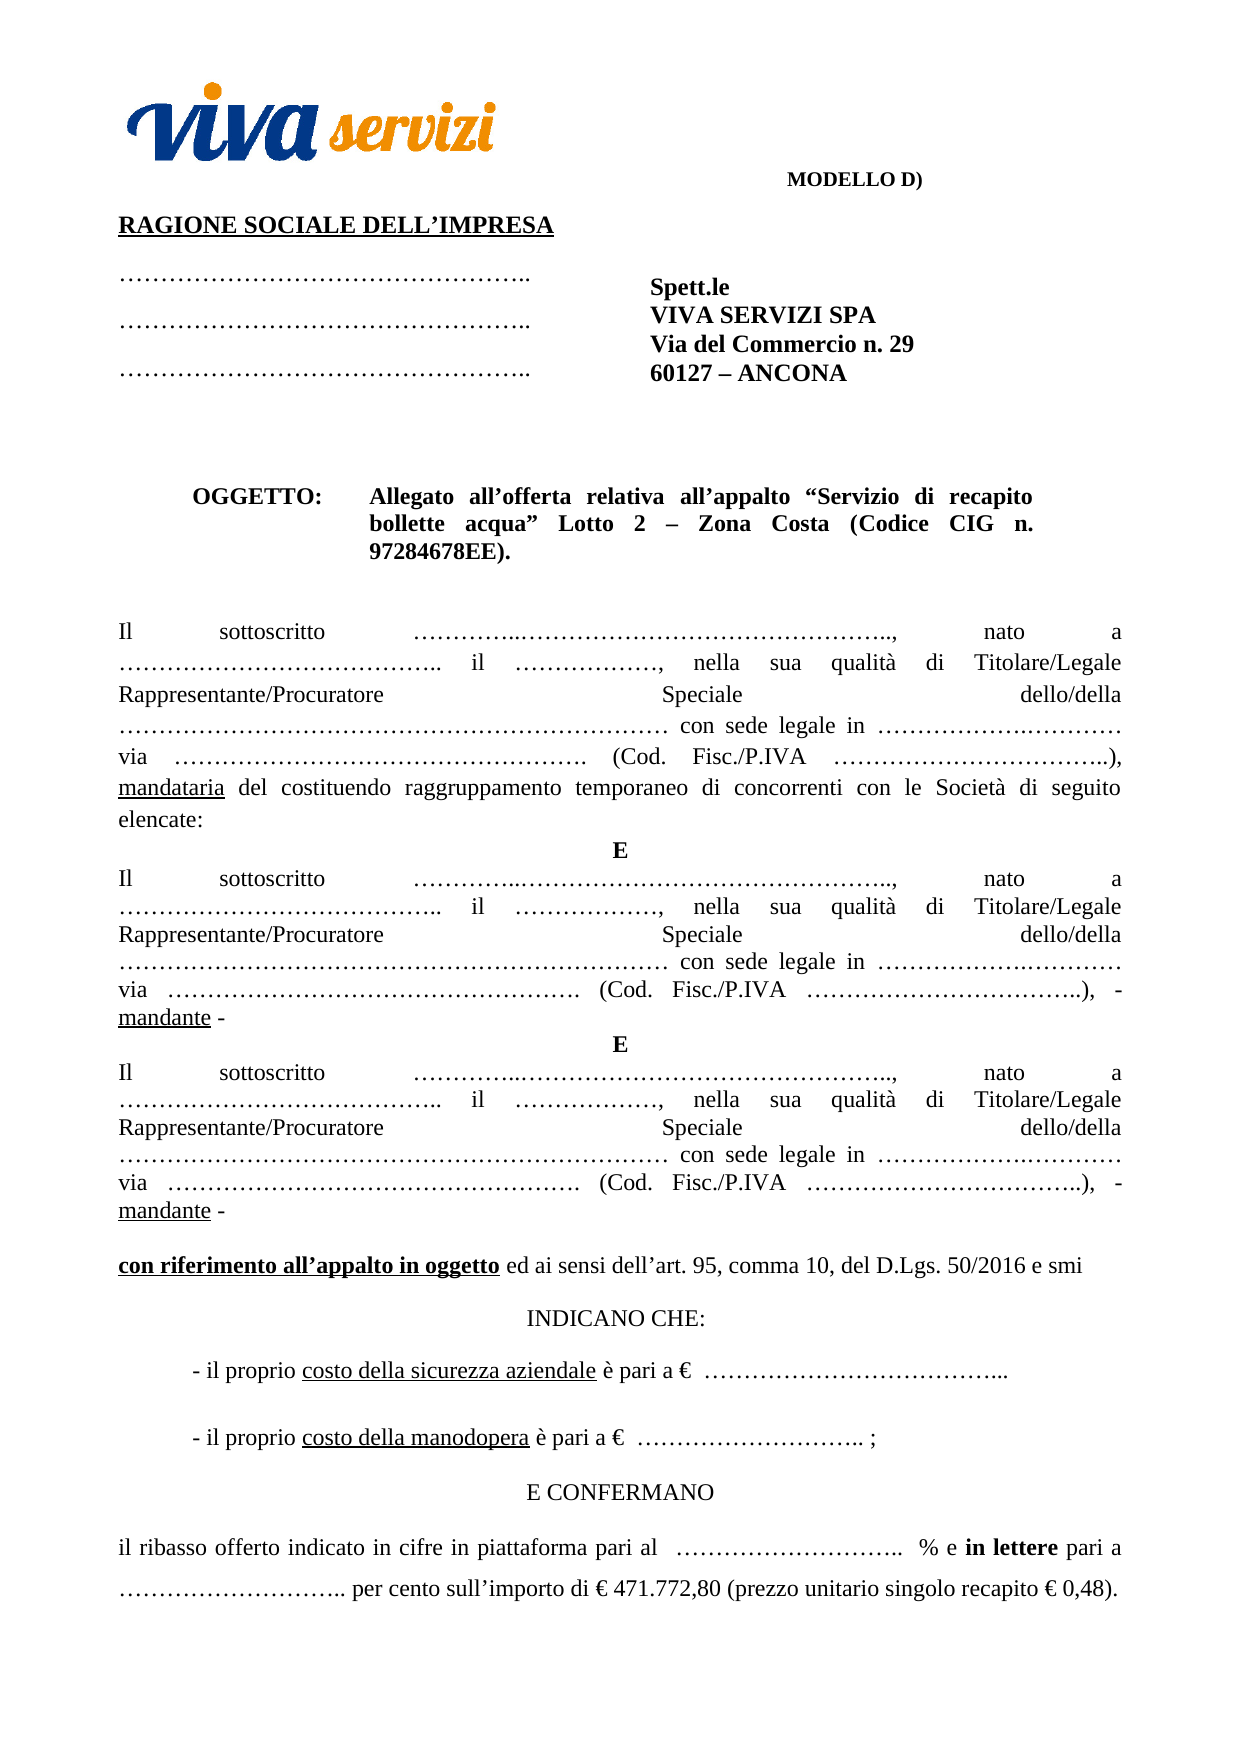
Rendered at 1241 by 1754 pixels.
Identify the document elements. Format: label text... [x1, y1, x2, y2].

text OGGETTO: Allegato all’offerta relativa all’appalto “Servizio di recapito bollette acqua” Lotto 2 – Zona Costa (Codice CIG n. 97284678EE). [192, 482, 1033, 564]
text MODELLO D) [118, 167, 1122, 191]
text Il sottoscritto …………..……………………………………….., nato a ………………………………….. il ………………, nella sua qualità di Titolare/Legale Rappresentante/Procuratore Speciale dello/della …………………………………………………………… con sede legale in ……………….………… via ……………………………………………. (Cod. Fisc./P.IVA ……………………………..), - mandante - [118, 864, 1122, 1030]
text il ribasso offerto indicato in cifre in piattaforma pari al ……………………….. % e in lettere pari a ……………………….. per cento sull’importo di € 471.772,80 (prezzo unitario singolo recapito € 0,48). [118, 1533, 1122, 1602]
text Il sottoscritto …………..……………………………………….., nato a ………………………………….. il ………………, nella sua qualità di Titolare/Legale Rappresentante/Procuratore Speciale dello/della …………………………………………………………… con sede legale in ……………….………… via ……………………………………………. (Cod. Fisc./P.IVA ……………………………..), mandataria del costituendo raggruppamento temporaneo di concorrenti con le Società di seguito elencate: [118, 614, 1122, 833]
text - il proprio costo della manodopera è pari a € ……………………….. ; [192, 1422, 1048, 1450]
picture [118, 74, 503, 167]
text RAGIONE SOCIALE DELL’IMPRESA [118, 210, 605, 239]
text - il proprio costo della sicurezza aziendale è pari a € ………………………………... [192, 1356, 1048, 1384]
text Via del Commercio n. 29 [650, 329, 1122, 358]
text con riferimento all’appalto in oggetto ed ai sensi dell’art. 95, comma 10, del D.Lgs. 50/2016 e smi [118, 1251, 1122, 1278]
text VIVA SERVIZI SPA [650, 300, 1122, 329]
text Spett.le [650, 272, 1122, 300]
text ………………………………………….. [118, 305, 605, 334]
text E [118, 833, 1122, 864]
text ………………………………………….. [118, 258, 605, 286]
text E CONFERMANO [192, 1478, 1048, 1505]
text 60127 – ANCONA [650, 358, 1122, 387]
text INDICANO CHE: [118, 1303, 1048, 1331]
text ………………………………………….. [118, 353, 605, 381]
text E [118, 1030, 1122, 1058]
text Il sottoscritto …………..……………………………………….., nato a ………………………………….. il ………………, nella sua qualità di Titolare/Legale Rappresentante/Procuratore Speciale dello/della …………………………………………………………… con sede legale in ……………….………… via ……………………………………………. (Cod. Fisc./P.IVA ……………………………..), - mandante - [118, 1058, 1122, 1223]
